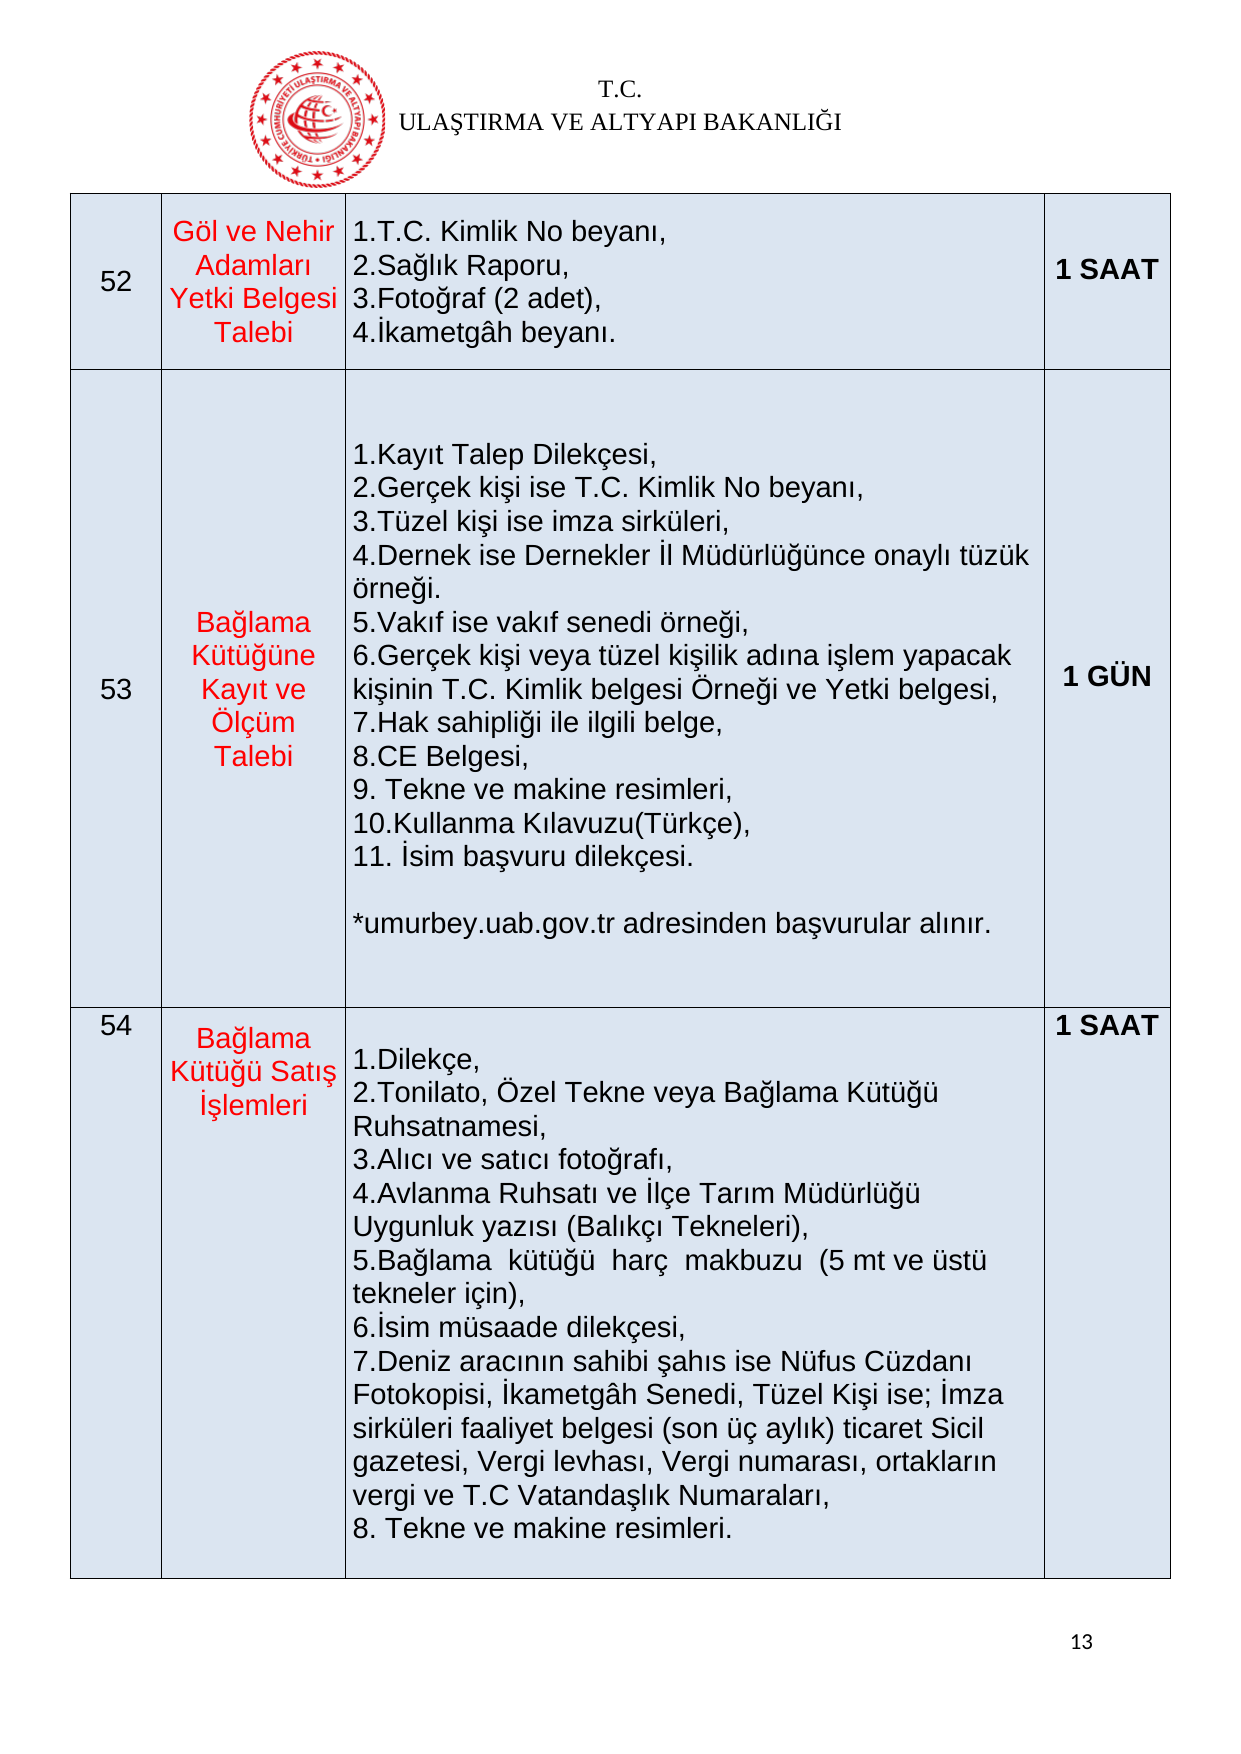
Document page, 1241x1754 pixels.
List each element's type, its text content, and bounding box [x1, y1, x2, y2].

table_cell Bağlama Kütüğüne Kayıt ve Ölçüm Talebi [162, 370, 345, 1007]
table_cell 54 [71, 1008, 161, 1578]
table_cell 1 GÜN [1045, 370, 1170, 1007]
table_cell Göl ve Nehir Adamları Yetki Belgesi Talebi [162, 194, 345, 369]
table_cell 52 [71, 194, 161, 369]
table_cell 1.T.C. Kimlik No beyanı, 2.Sağlık Raporu, 3.Fotoğraf (2 adet), 4.İkametgâh beyanı. [346, 194, 1044, 369]
table_cell 53 [71, 370, 161, 1007]
table_cell Bağlama Kütüğü Satış İşlemleri [162, 1008, 345, 1578]
picture [249, 51, 386, 188]
table_cell 1 SAAT [1045, 1008, 1170, 1578]
table_cell 1.Kayıt Talep Dilekçesi, 2.Gerçek kişi ise T.C. Kimlik No beyanı, 3.Tüzel kişi ise imza sirküleri, 4.Dernek ise Dernekler İl Müdürlüğünce onaylı tüzük örneği. 5.Vakıf ise vakıf senedi örneği, 6.Gerçek kişi veya tüzel kişilik adına işlem yapacak kişinin T.C. Kimlik belgesi Örneği ve Yetki belgesi, 7.Hak sahipliği ile ilgili belge, 8.CE Belgesi, 9. Tekne ve makine resimleri, 10.Kullanma Kılavuzu(Türkçe), 11. İsim başvuru dilekçesi. *umurbey.uab.gov.tr adresinden başvurular alınır. [346, 370, 1044, 1007]
table_cell 1 SAAT [1045, 194, 1170, 369]
